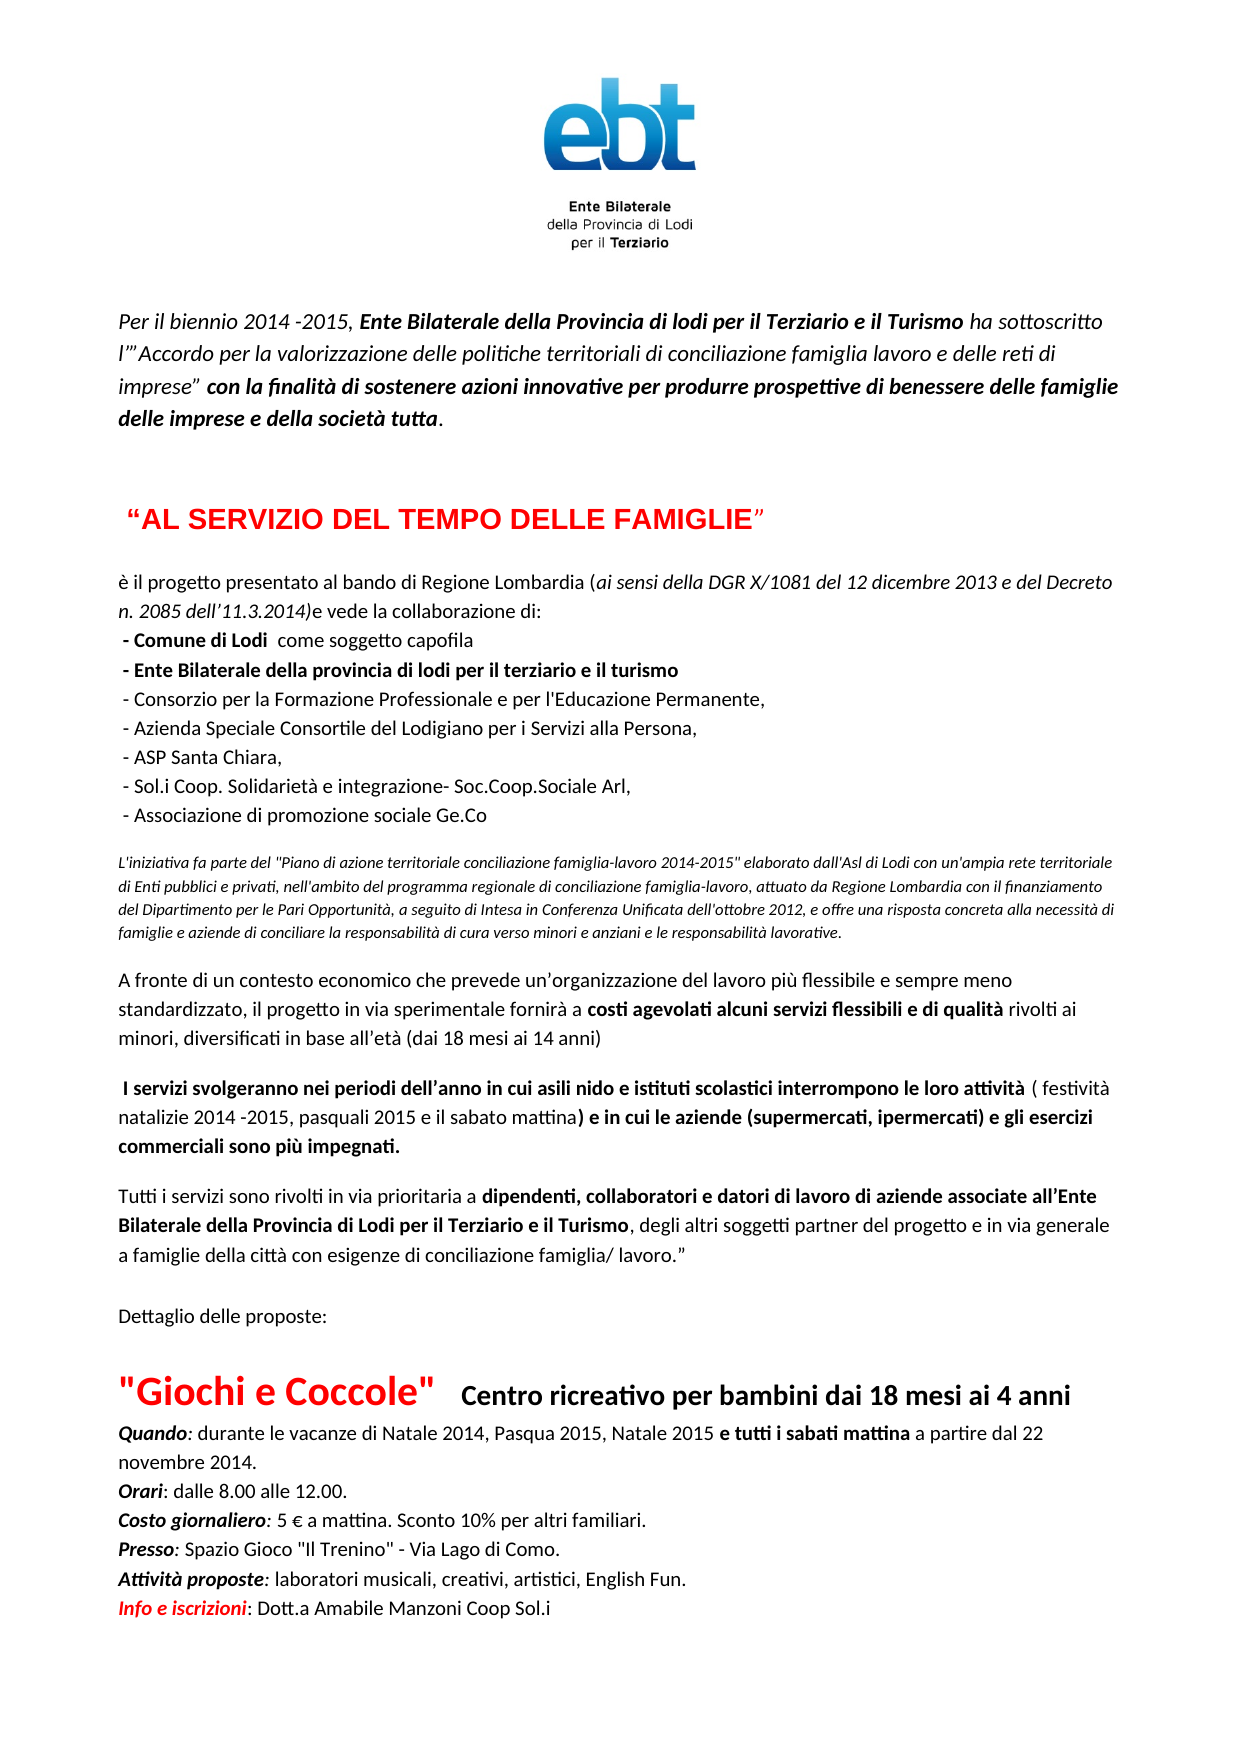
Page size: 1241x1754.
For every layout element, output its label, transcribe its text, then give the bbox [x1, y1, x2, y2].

text Per il biennio 2014 -2015, Ente Bilaterale della Provincia di lodi per il Terziario e il Turismo ha sottoscritto l’”Accordo per la valorizzazione delle politiche territoriali di conciliazione famiglia lavoro e delle reti di imprese” con la finalità di sostenere azioni innovative per produrre prospettive di benessere delle famiglie delle imprese e della società tutta. [118, 307, 1122, 432]
text A fronte di un contesto economico che prevede un’organizzazione del lavoro più flessibile e sempre meno standardizzato, il progetto in via sperimentale fornirà a costi agevolati alcuni servizi flessibili e di qualità rivolti ai minori, diversificati in base all’età (dai 18 mesi ai 14 anni) [118, 967, 1122, 1051]
picture [539, 73, 701, 255]
text L'iniziativa fa parte del "Piano di azione territoriale conciliazione famiglia-lavoro 2014-2015" elaborato dall'Asl di Lodi con un'ampia rete territoriale di Enti pubblici e privati, nell'ambito del programma regionale di conciliazione famiglia-lavoro, attuato da Regione Lombardia con il finanziamento del Dipartimento per le Pari Opportunità, a seguito di Intesa in Conferenza Unificata dell'ottobre 2012, e offre una risposta concreta alla necessità di famiglie e aziende di conciliare la responsabilità di cura verso minori e anziani e le responsabilità lavorative. [118, 853, 1122, 943]
text I servizi svolgeranno nei periodi dell’anno in cui asili nido e istituti scolastici interrompono le loro attività ( festività natalizie 2014 -2015, pasquali 2015 e il sabato mattina) e in cui le aziende (supermercati, ipermercati) e gli esercizi commerciali sono più impegnati. [118, 1075, 1122, 1159]
text “AL SERVIZIO DEL TEMPO DELLE FAMIGLIE” è il progetto presentato al bando di Regione Lombardia (ai sensi della DGR X/1081 del 12 dicembre 2013 e del Decreto n. 2085 dell’11.3.2014)e vede la collaborazione di: - Comune di Lodi come soggetto capofila - Ente Bilaterale della provincia di lodi per il terziario e il turismo - Consorzio per la Formazione Professionale e per l'Educazione Permanente, - Azienda Speciale Consortile del Lodigiano per i Servizi alla Persona, - ASP Santa Chiara, - Sol.i Coop. Solidarietà e integrazione- Soc.Coop.Sociale Arl, - Associazione di promozione sociale Ge.Co [118, 457, 1122, 828]
